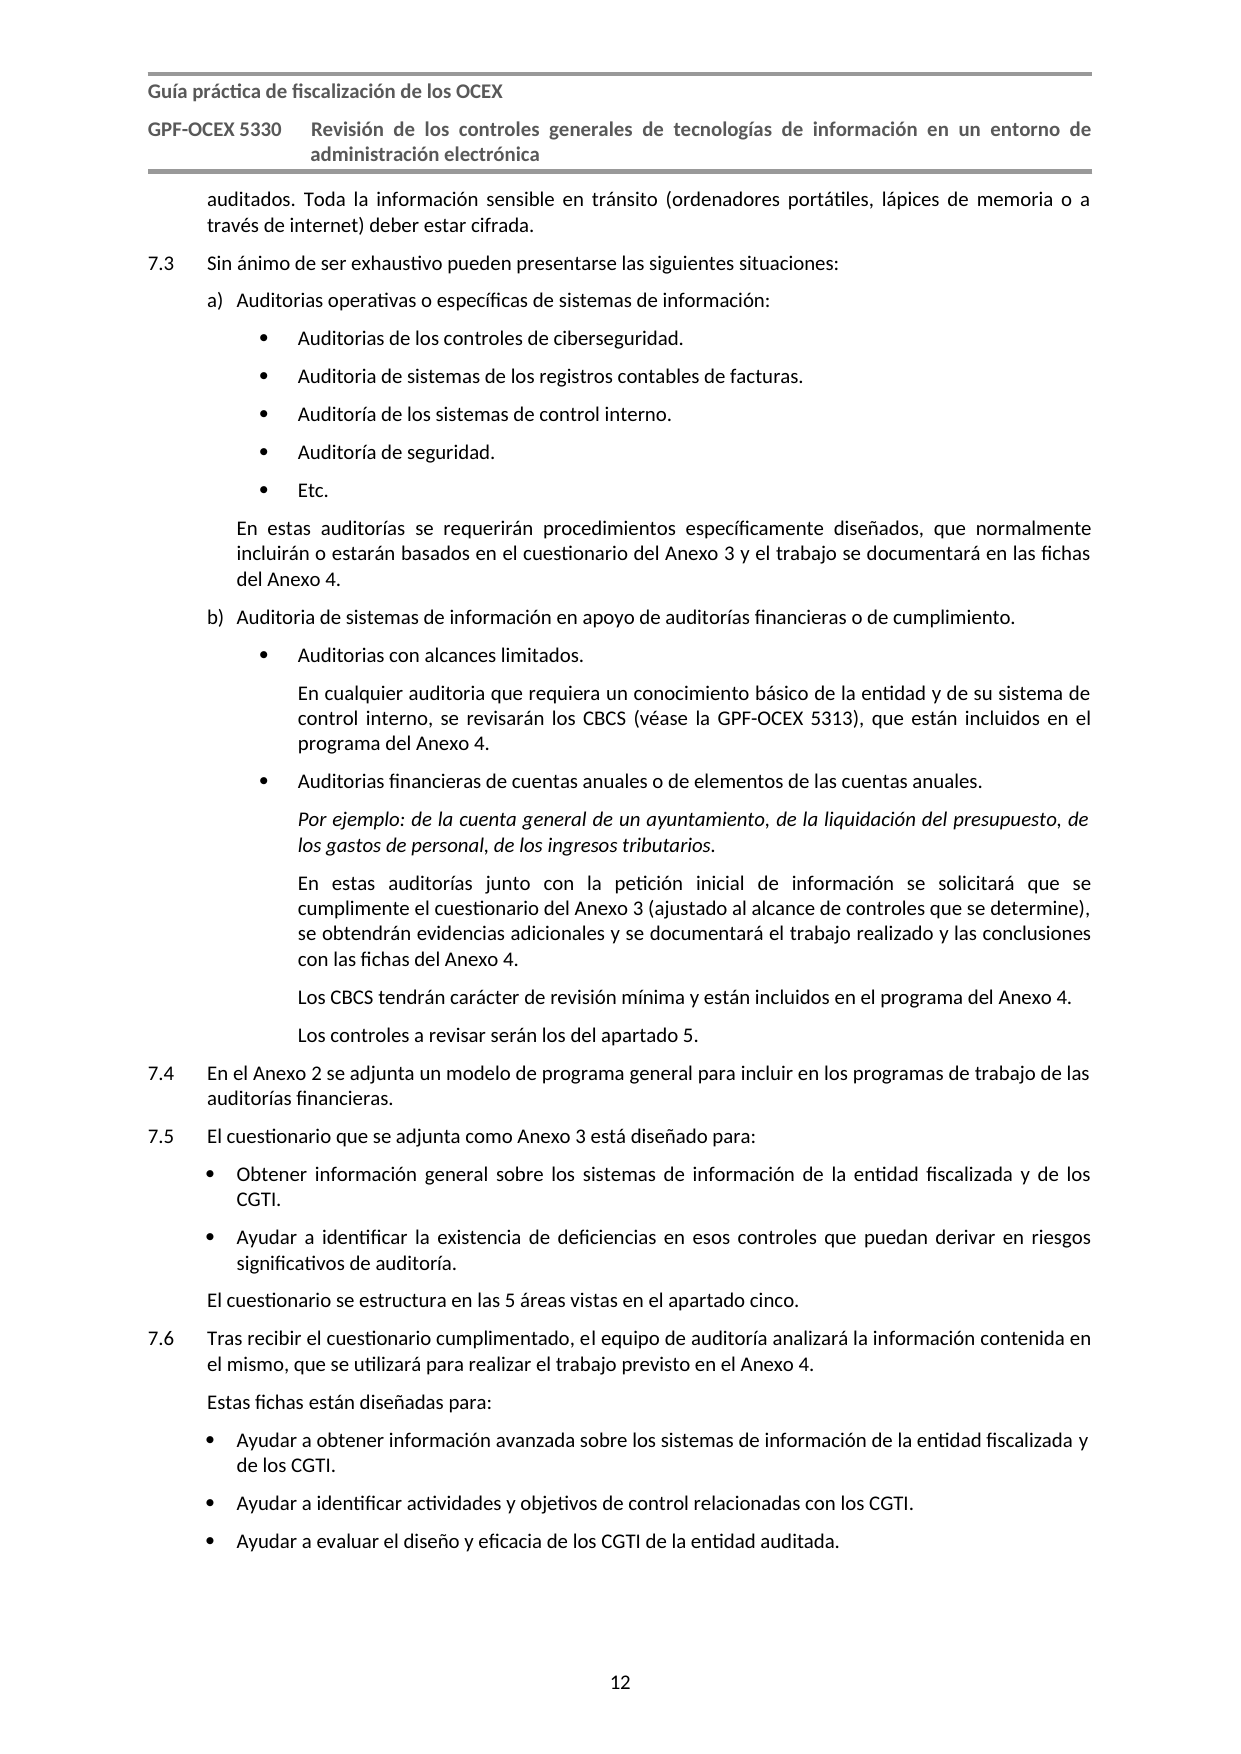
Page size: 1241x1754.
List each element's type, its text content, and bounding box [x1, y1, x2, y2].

text 7.4 En el Anexo 2 se adjunta un modelo de programa general para incluir en los programas de trabajo de las auditorías financieras. [148, 1060, 1092, 1111]
list Los controles a revisar serán los del apartado 5. [298, 1022, 1092, 1047]
list En cualquier auditoria que requiera un conocimiento básico de la entidad y de su sistema de control interno, se revisarán los CBCS (véase la GPF-OCEX 5313), que están incluidos en el programa del Anexo 4. [298, 680, 1092, 756]
list Ayudar a identificar la existencia de deficiencias en esos controles que puedan derivar en riesgos significativos de auditoría. [206, 1224, 1092, 1275]
text 7.3 Sin ánimo de ser exhaustivo pueden presentarse las siguientes situaciones: [148, 250, 1092, 275]
list Obtener información general sobre los sistemas de información de la entidad fiscalizada y de los CGTI. [206, 1161, 1092, 1212]
list Ayudar a evaluar el diseño y eficacia de los CGTI de la entidad auditada. [206, 1528, 1092, 1553]
list Por ejemplo: de la cuenta general de un ayuntamiento, de la liquidación del presupuesto, de los gastos de personal, de los ingresos tributarios. [298, 806, 1092, 857]
list Auditorias financieras de cuentas anuales o de elementos de las cuentas anuales. [260, 768, 1092, 794]
text 7.5 El cuestionario que se adjunta como Anexo 3 está diseñado para: [148, 1123, 1092, 1148]
text En estas auditorías se requerirán procedimientos específicamente diseñados, que normalmente incluirán o estarán basados en el cuestionario del Anexo 3 y el trabajo se documentará en las fichas del Anexo 4. [236, 515, 1092, 591]
list Etc. [260, 477, 1092, 503]
list Auditoria de sistemas de información en apoyo de auditorías financieras o de cumplimiento. [207, 604, 1092, 629]
list Ayudar a identificar actividades y objetivos de control relacionadas con los CGTI. [206, 1490, 1092, 1516]
list En estas auditorías junto con la petición inicial de información se solicitará que se cumplimente el cuestionario del Anexo 3 (ajustado al alcance de controles que se determine), se obtendrán evidencias adicionales y se documentará el trabajo realizado y las conclusiones con las fichas del Anexo 4. [298, 870, 1092, 971]
list Auditoria de sistemas de los registros contables de facturas. [260, 363, 1092, 389]
list Auditoría de seguridad. [260, 439, 1092, 465]
list 7.6 Tras recibir el cuestionario cumplimentado, el equipo de auditoría analizará la información contenida en el mismo, que se utilizará para realizar el trabajo previsto en el Anexo 4. [148, 1326, 1092, 1376]
list Los CBCS tendrán carácter de revisión mínima y están incluidos en el programa del Anexo 4. [298, 984, 1092, 1009]
list Auditorias de los controles de ciberseguridad. [260, 326, 1092, 351]
text Estas fichas están diseñadas para: [207, 1389, 1092, 1414]
list Auditorias operativas o específicas de sistemas de información: [207, 288, 1092, 313]
list Auditorias con alcances limitados. [260, 642, 1092, 667]
list El cuestionario se estructura en las 5 áreas vistas en el apartado cinco. [207, 1288, 1092, 1313]
list Auditoría de los sistemas de control interno. [260, 401, 1092, 427]
list Ayudar a obtener información avanzada sobre los sistemas de información de la entidad fiscalizada y de los CGTI. [206, 1427, 1092, 1478]
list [207, 186, 1092, 237]
